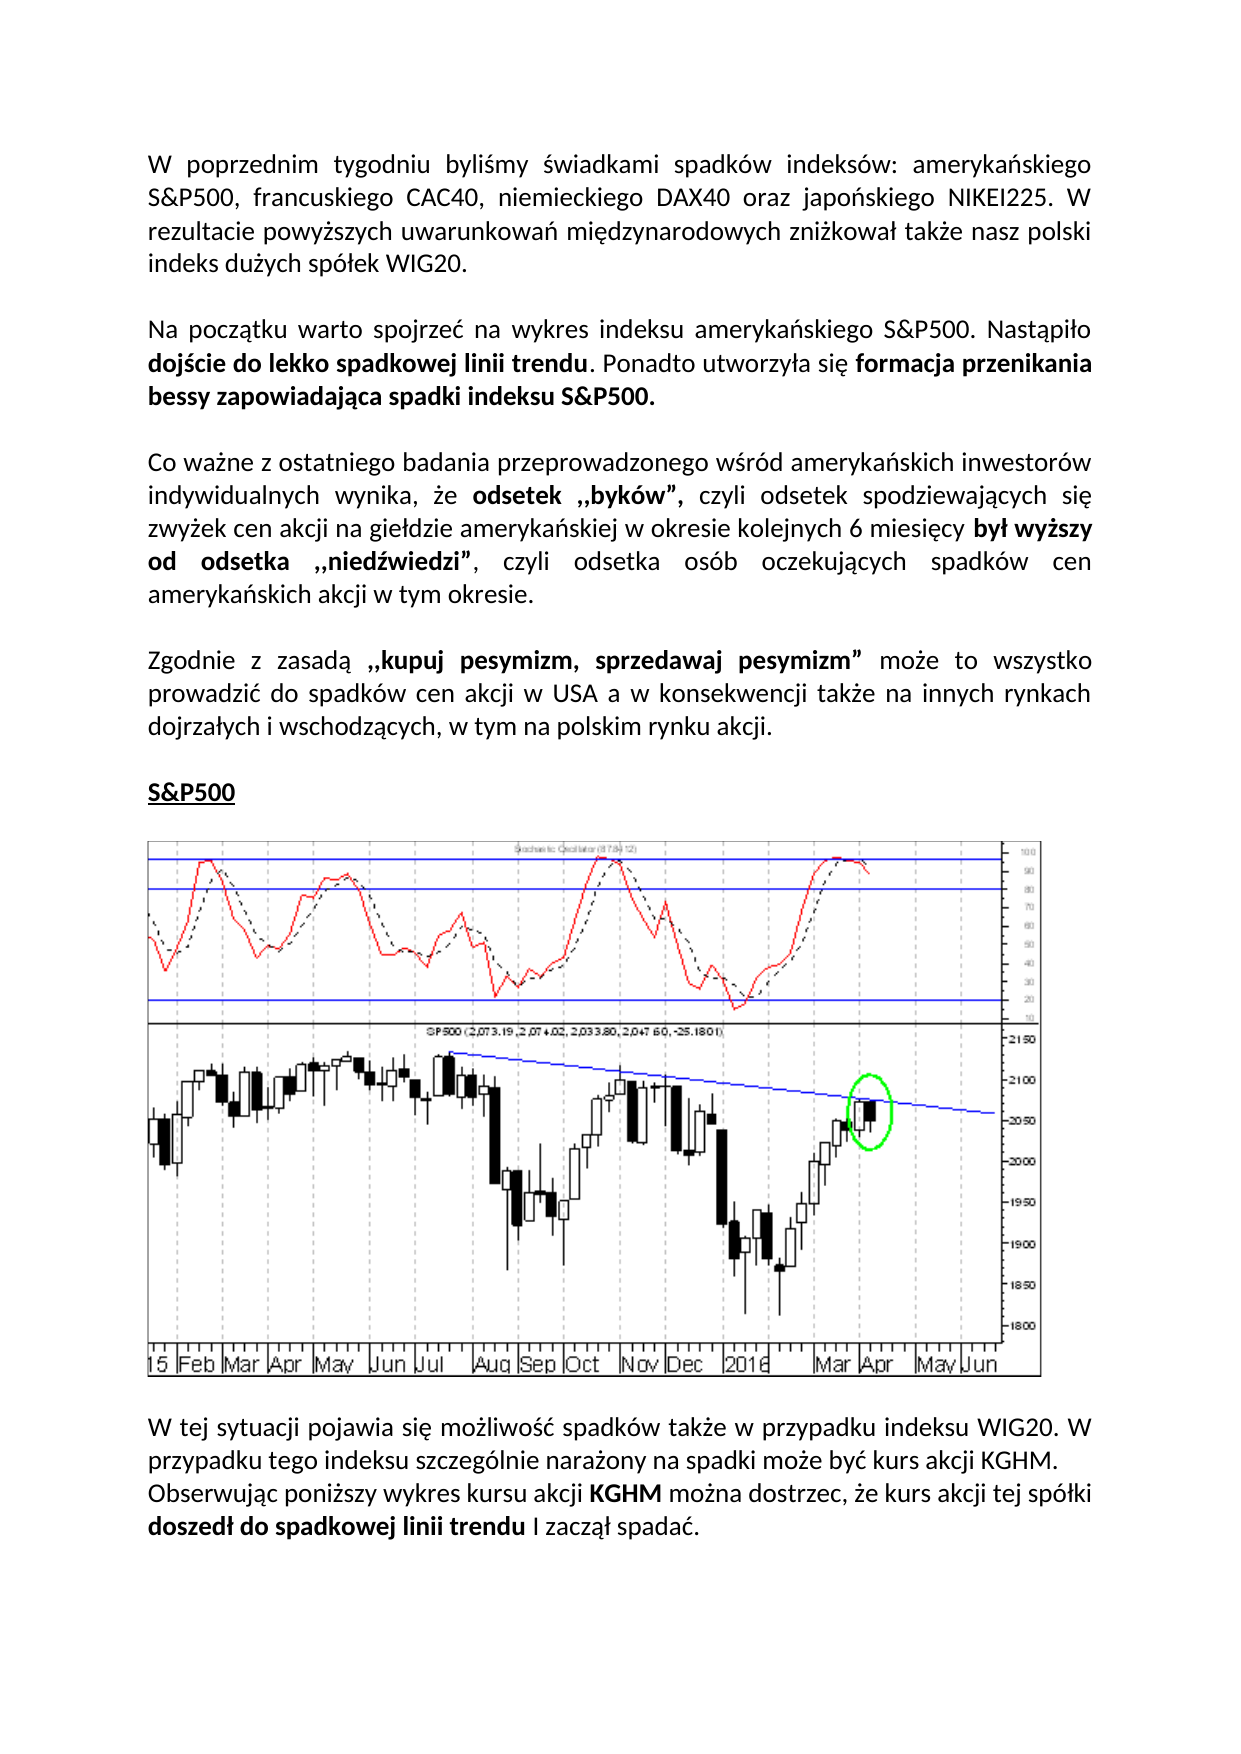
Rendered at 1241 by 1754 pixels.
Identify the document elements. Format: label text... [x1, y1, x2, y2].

text Co ważne z ostatniego badania przeprowadzonego wśród amerykańskich inwestorów indywidualnych wynika, że odsetek ,,byków”, czyli odsetek spodziewających się zwyżek cen akcji na giełdzie amerykańskiej w okresie kolejnych 6 miesięcy był wyższy od odsetka ,,niedźwiedzi”, czyli odsetka osób oczekujących spadków cen amerykańskich akcji w tym okresie. [148, 445, 1093, 610]
text Obserwując poniższy wykres kursu akcji KGHM można dostrzec, że kurs akcji tej spółki doszedł do spadkowej linii trendu I zaczął spadać. [148, 1476, 1093, 1542]
text W tej sytuacji pojawia się możliwość spadków także w przypadku indeksu WIG20. W przypadku tego indeksu szczególnie narażony na spadki może być kurs akcji KGHM. [148, 1410, 1093, 1476]
text Zgodnie z zasadą ,,kupuj pesymizm, sprzedawaj pesymizm” może to wszystko prowadzić do spadków cen akcji w USA a w konsekwencji także na innych rynkach dojrzałych i wschodzących, w tym na polskim rynku akcji. [148, 643, 1093, 742]
text S&P500 [148, 775, 1093, 808]
picture [147, 841, 1042, 1377]
text W poprzednim tygodniu byliśmy świadkami spadków indeksów: amerykańskiego S&P500, francuskiego CAC40, niemieckiego DAX40 oraz japońskiego NIKEI225. W rezultacie powyższych uwarunkowań międzynarodowych zniżkował także nasz polski indeks dużych spółek WIG20. [148, 148, 1093, 280]
text Na początku warto spojrzeć na wykres indeksu amerykańskiego S&P500. Nastąpiło dojście do lekko spadkowej linii trendu. Ponadto utworzyła się formacja przenikania bessy zapowiadająca spadki indeksu S&P500. [148, 313, 1093, 412]
